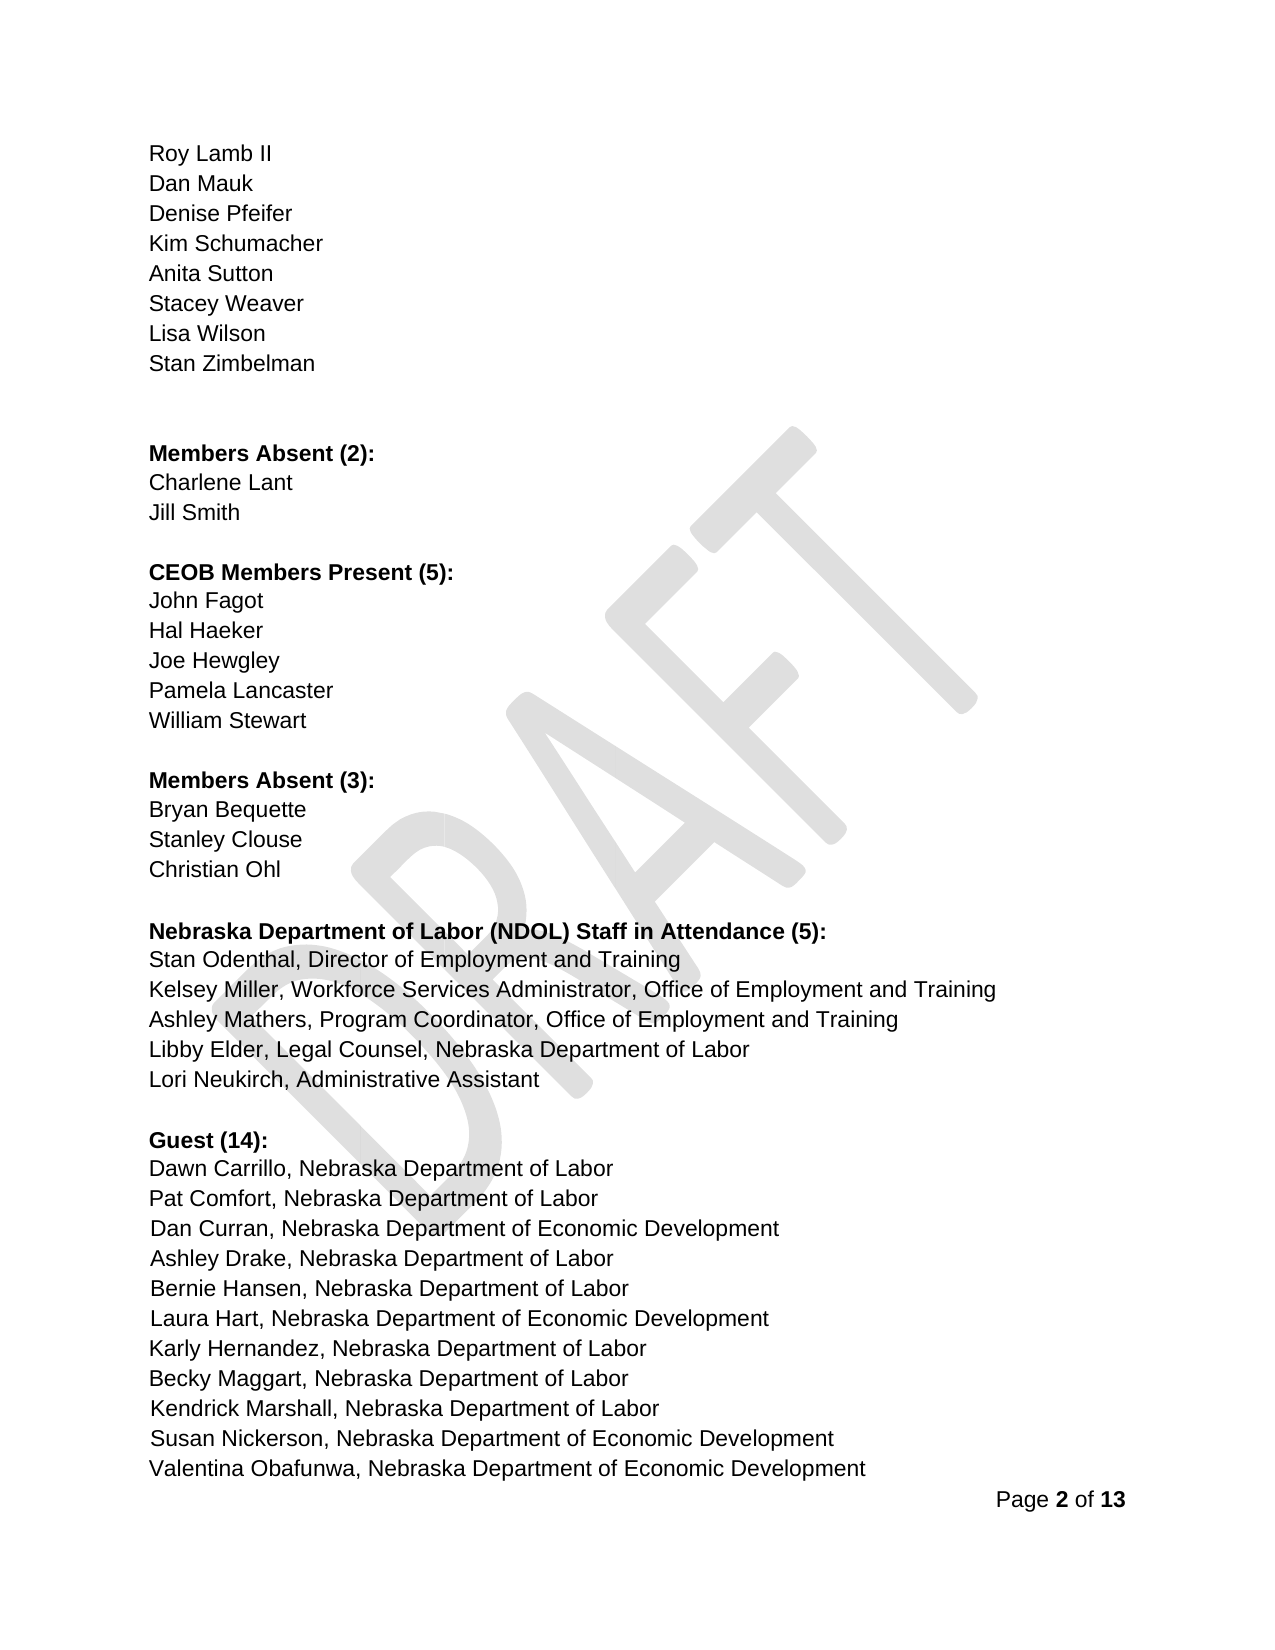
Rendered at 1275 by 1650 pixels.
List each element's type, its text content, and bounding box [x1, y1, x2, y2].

text Hal Haeker [148, 617, 1128, 643]
text Kendrick Marshall, Nebraska Department of Labor [150, 1395, 1128, 1421]
text Ashley Drake, Nebraska Department of Labor [150, 1245, 1128, 1271]
text Ashley Mathers, Program Coordinator, Office of Employment and Training [148, 1006, 1128, 1033]
text Anita Sutton [148, 259, 1128, 286]
text Stanley Clouse [148, 826, 1128, 852]
text Guest (14): [148, 1127, 1130, 1153]
text Libby Elder, Legal Counsel, Nebraska Department of Labor [148, 1036, 1128, 1063]
text Joe Hewgley [148, 647, 1128, 673]
text Susan Nickerson, Nebraska Department of Economic Development [150, 1425, 1128, 1451]
text Pamela Lancaster [148, 677, 1128, 703]
text Christian Ohl [148, 856, 1128, 882]
text Nebraska Department of Labor (NDOL) Staff in Attendance (5): [148, 918, 1130, 944]
text Karly Hernandez, Nebraska Department of Labor [148, 1335, 1128, 1361]
text Dan Mauk [148, 169, 1128, 196]
text Roy Lamb II [148, 139, 1128, 166]
text William Stewart [148, 707, 1128, 733]
text Valentina Obafunwa, Nebraska Department of Economic Development [148, 1455, 1128, 1481]
text Bryan Bequette [148, 796, 1128, 822]
text Stacey Weaver [148, 289, 1128, 316]
text Lisa Wilson [148, 319, 1128, 346]
text John Fagot [148, 587, 1128, 613]
text Dawn Carrillo, Nebraska Department of Labor [148, 1155, 1128, 1181]
text Stan Odenthal, Director of Employment and Training [148, 946, 1128, 973]
text Pat Comfort, Nebraska Department of Labor [148, 1185, 1128, 1211]
text CEOB Members Present (5): [148, 559, 1130, 585]
text Members Absent (2): [148, 440, 1130, 466]
text Charlene Lant [148, 468, 1128, 495]
text Stan Zimbelman [148, 349, 1128, 376]
text Laura Hart, Nebraska Department of Economic Development [150, 1305, 1128, 1331]
text Bernie Hansen, Nebraska Department of Labor [150, 1275, 1128, 1301]
text Denise Pfeifer [148, 199, 1128, 226]
text Members Absent (3): [148, 767, 1130, 794]
text Kelsey Miller, Workforce Services Administrator, Office of Employment and Training [148, 976, 1128, 1003]
text Dan Curran, Nebraska Department of Economic Development [150, 1215, 1128, 1241]
text Becky Maggart, Nebraska Department of Labor [148, 1365, 1128, 1391]
text Kim Schumacher [148, 229, 1128, 256]
text Lori Neukirch, Administrative Assistant [148, 1066, 1128, 1093]
text Jill Smith [148, 498, 1128, 525]
